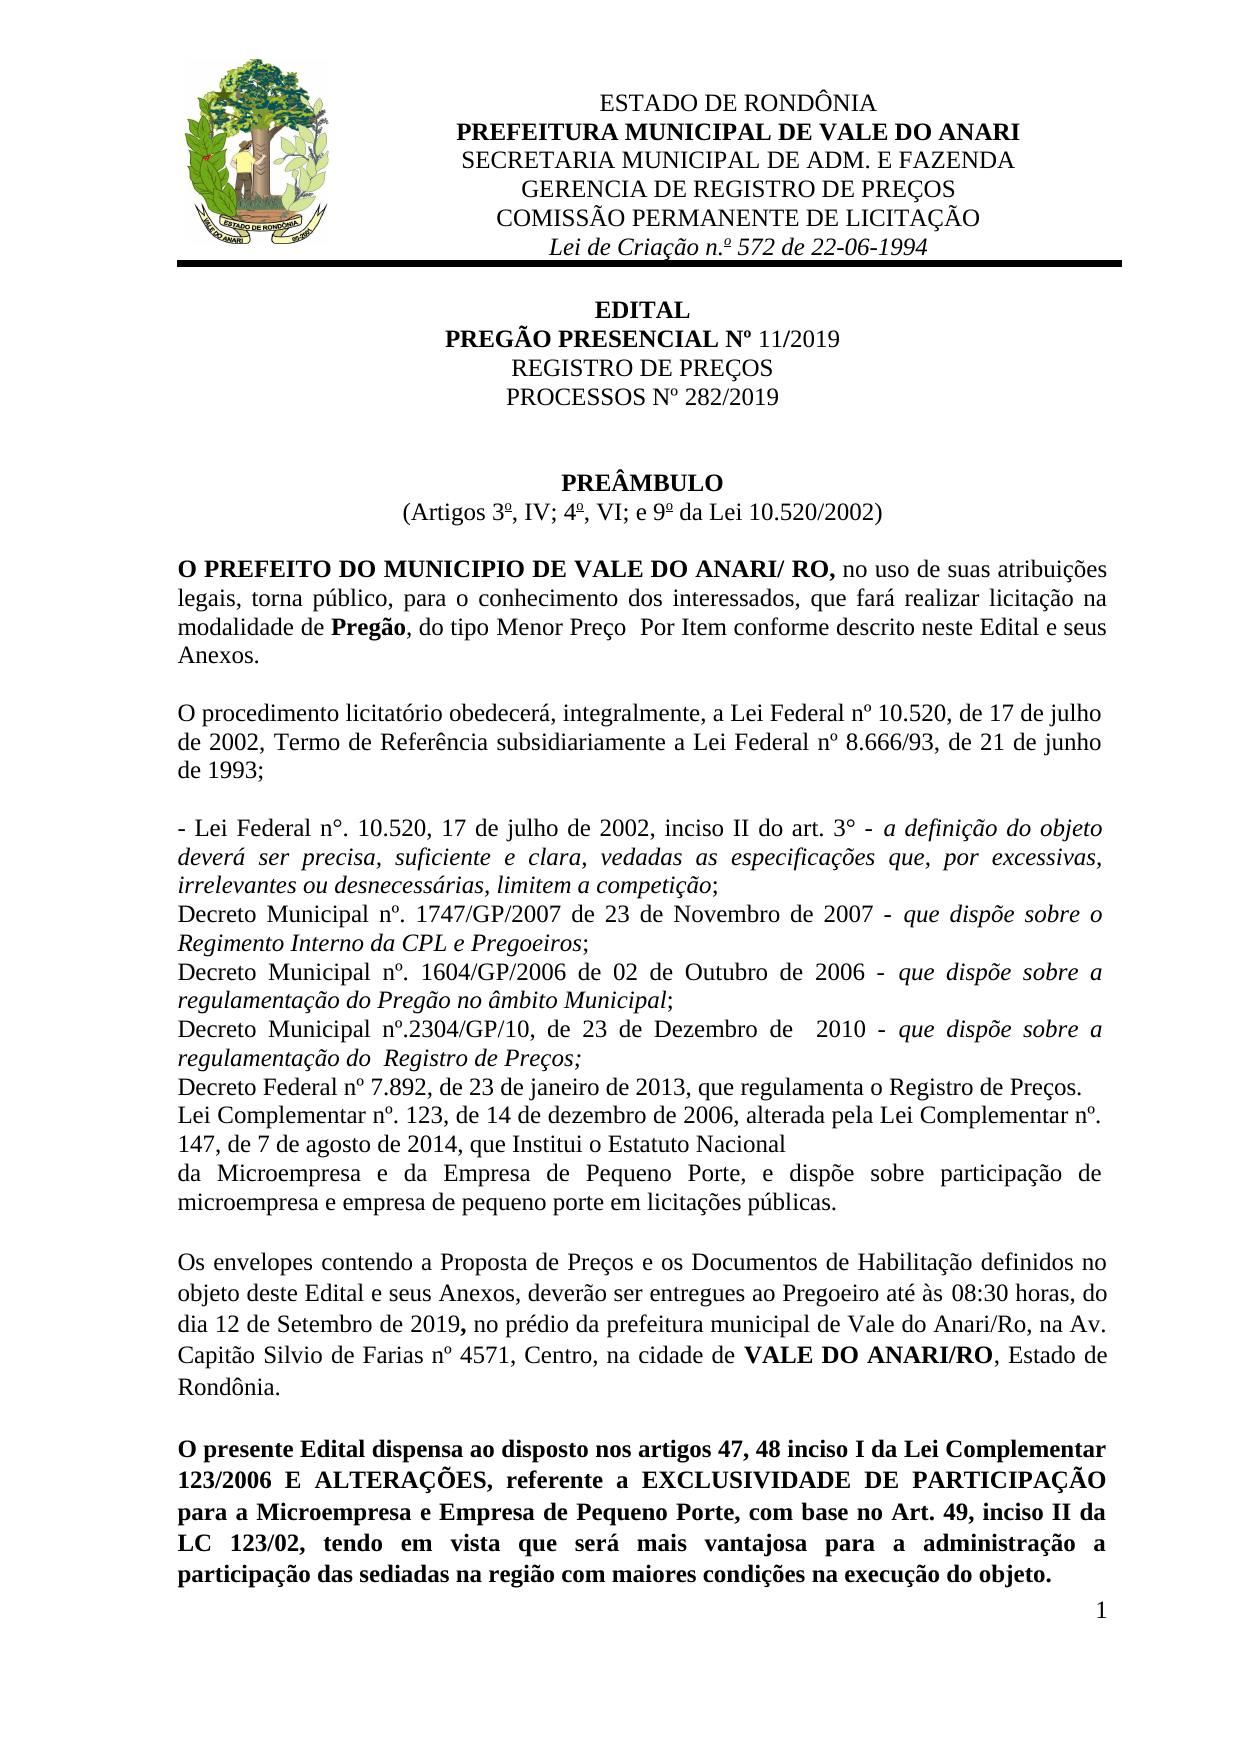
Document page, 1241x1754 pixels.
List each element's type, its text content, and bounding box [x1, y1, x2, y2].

text PREGÃO PRESENCIAL Nº / [177, 324, 1107, 353]
text O PREFEITO DO MUNICIPIO DE VALE DO ANARI/ RO, no uso de suas atribuições legais, torna público, para o conhecimento dos interessados, que fará realizar licitação na modalidade de Pregão, do tipo conforme descrito neste Edital e seus Anexos. [177, 554, 1107, 669]
text da Microempresa e da Empresa de Pequeno Porte, e dispõe sobre participação de microempresa e empresa de pequeno porte em licitações públicas. [177, 1158, 1103, 1215]
text O procedimento licitatório obedecerá, integralmente, a Lei Federal nº 10.520, de 17 de julho de 2002, Termo de Referência subsidiariamente a Lei Federal nº 8.666/93, de 21 de junho de 1993; [177, 698, 1103, 784]
text REGISTRO DE PREÇOS [177, 353, 1107, 382]
text Lei Complementar nº. 123, de 14 de dezembro de 2006, alterada pela Lei Complementar nº. 147, de 7 de agosto de 2014, que Institui o Estatuto Nacional [177, 1100, 1103, 1158]
text Decreto Federal nº 7.892, de 23 de janeiro de 2013, que regulamenta o Registro de Preços. [177, 1072, 1103, 1100]
text (Artigos 3o, IV; 4o, VI; e 9o da Lei 10.520/2002) [177, 497, 1107, 525]
text Decreto Municipal nº. 1747/GP/2007 de 23 de Novembro de 2007 - que dispõe sobre o Regimento Interno da CPL e Pregoeiros; [177, 899, 1103, 957]
title EDITAL [177, 295, 1107, 324]
text - Lei Federal n°. 10.520, 17 de julho de 2002, inciso II do art. 3° - a definição do objeto deverá ser precisa, suficiente e clara, vedadas as especificações que, por excessivas, irrelevantes ou desnecessárias, limitem a competição; [177, 813, 1103, 899]
text PROCESSOS Nº / [177, 382, 1107, 410]
text Decreto Municipal nº. 1604/GP/2006 de 02 de Outubro de 2006 - que dispõe sobre a regulamentação do Pregão no âmbito Municipal; [177, 957, 1103, 1014]
text Decreto Municipal nº.2304/GP/10, de 23 de Dezembro de 2010 - que dispõe sobre a regulamentação do Registro de Preços; [177, 1014, 1103, 1072]
text PREÂMBULO [177, 468, 1107, 497]
text Os envelopes contendo a Proposta de Preços e os Documentos de Habilitação definidos no objeto deste Edital e seus Anexos, deverão ser entregues ao Pregoeiro até às 08:30 horas, do dia 12 de Setembro de 2019, no prédio da prefeitura municipal de Vale do Anari/Ro, na Av. Capitão Silvio de Farias nº 4571, Centro, na cidade de VALE DO ANARI/RO, Estado de Rondônia. [177, 1244, 1107, 1400]
text O presente Edital dispensa ao disposto nos artigos 47, 48 inciso I da Lei Complementar 123/2006 E ALTERAÇÕES, referente a EXCLUSIVIDADE DE PARTICIPAÇÃO para a Microempresa e Empresa de Pequeno Porte, com base no Art. 49, inciso II da LC 123/02, tendo em vista que será mais vantajosa para a administração a participação das sediadas na região com maiores condições na execução do objeto. [177, 1432, 1107, 1588]
picture [184, 59, 329, 244]
